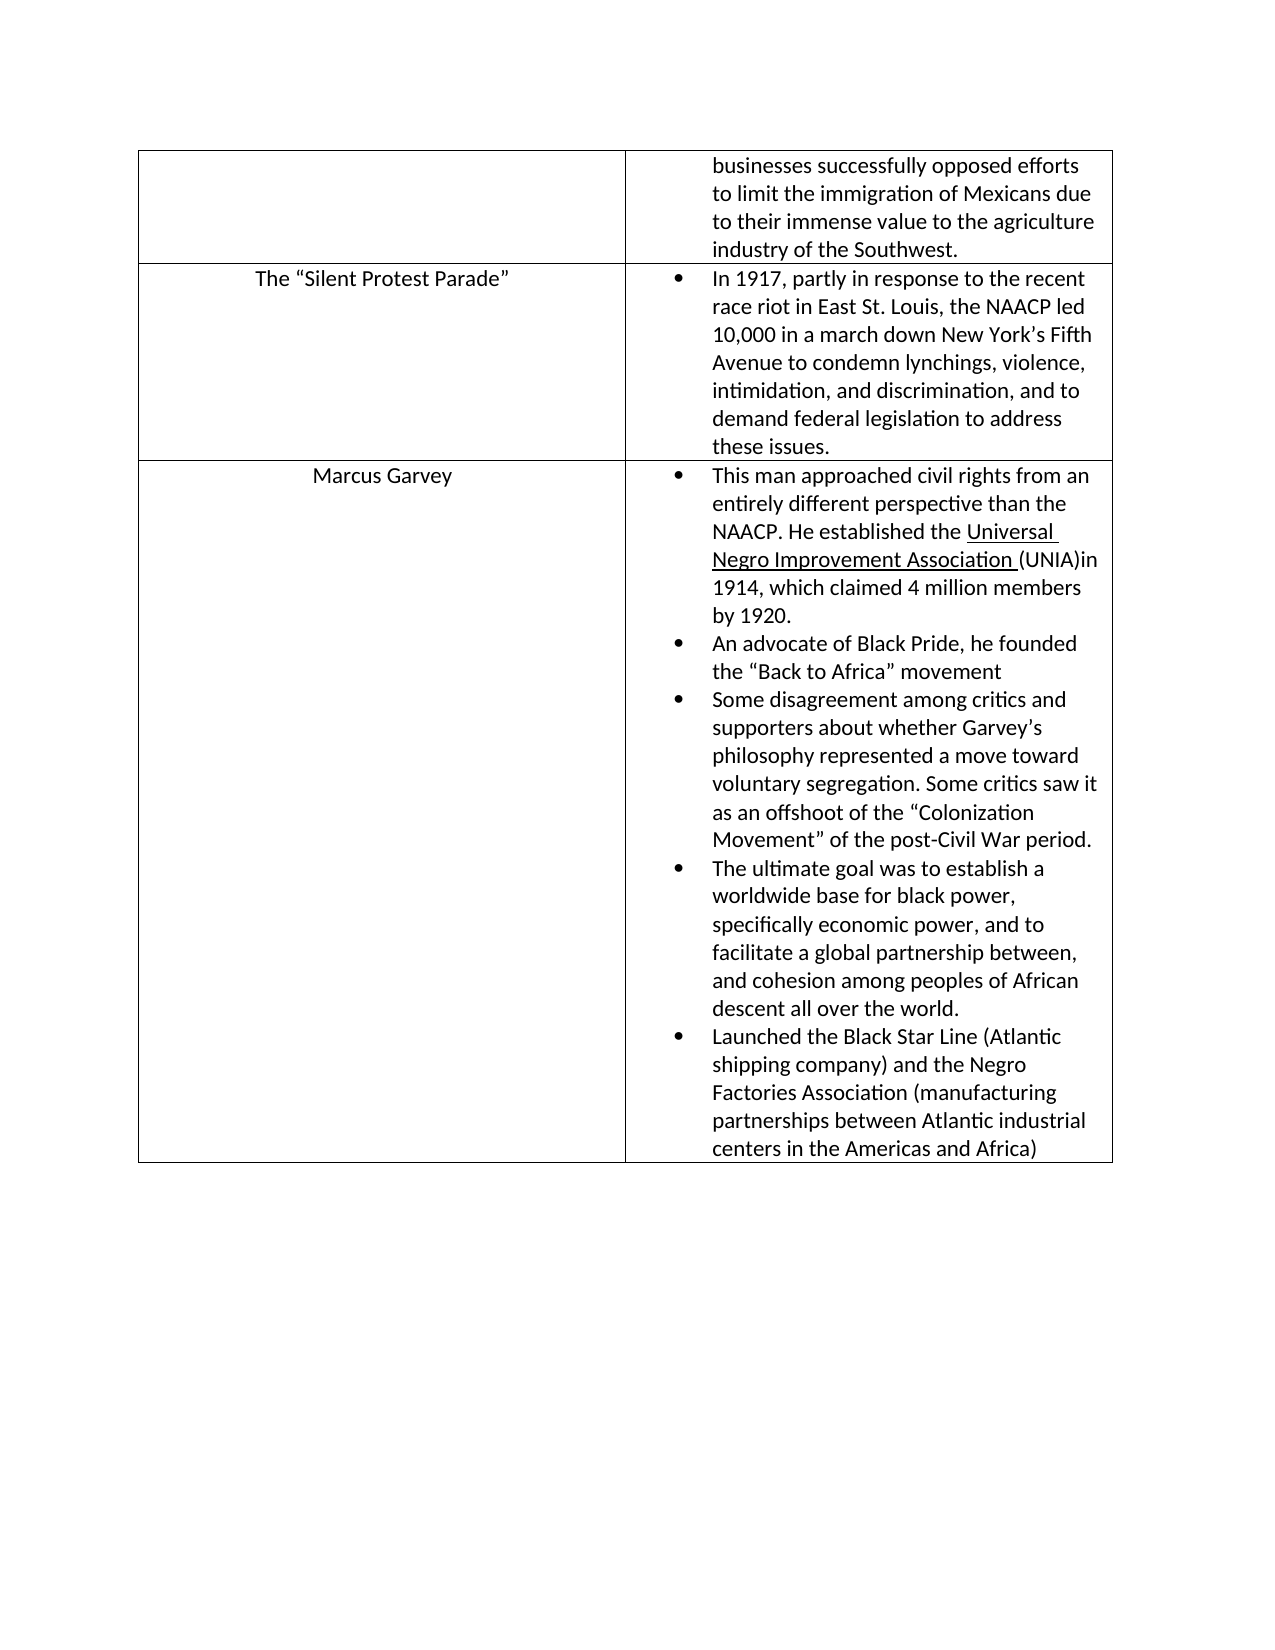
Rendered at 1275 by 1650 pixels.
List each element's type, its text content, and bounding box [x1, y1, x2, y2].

table_cell The “Silent Protest Parade” [139, 264, 625, 460]
table_cell Marcus Garvey [139, 461, 625, 1162]
table_cell In 1917, partly in response to the recent race riot in East St. Louis, the NAACP led 10,000 in a march down New York’s Fifth Avenue to condemn lynchings, violence, intimidation, and discrimination, and to demand federal legislation to address these issues. [626, 264, 1112, 460]
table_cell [626, 151, 1112, 263]
table_cell This man approached civil rights from an entirely different perspective than the NAACP. He established the Universal Negro Improvement Association (UNIA)in 1914, which claimed 4 million members by 1920. An advocate of Black Pride, he founded the “Back to Africa” movement Some disagreement among critics and supporters about whether Garvey’s philosophy represented a move toward voluntary segregation. Some critics saw it as an offshoot of the “Colonization Movement” of the post-Civil War period. The ultimate goal was to establish a worldwide base for black power, specifically economic power, and to facilitate a global partnership between, and cohesion among peoples of African descent all over the world. Launched the Black Star Line (Atlantic shipping company) and the Negro Factories Association (manufacturing partnerships between Atlantic industrial centers in the Americas and Africa) [626, 461, 1112, 1162]
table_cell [139, 151, 625, 263]
